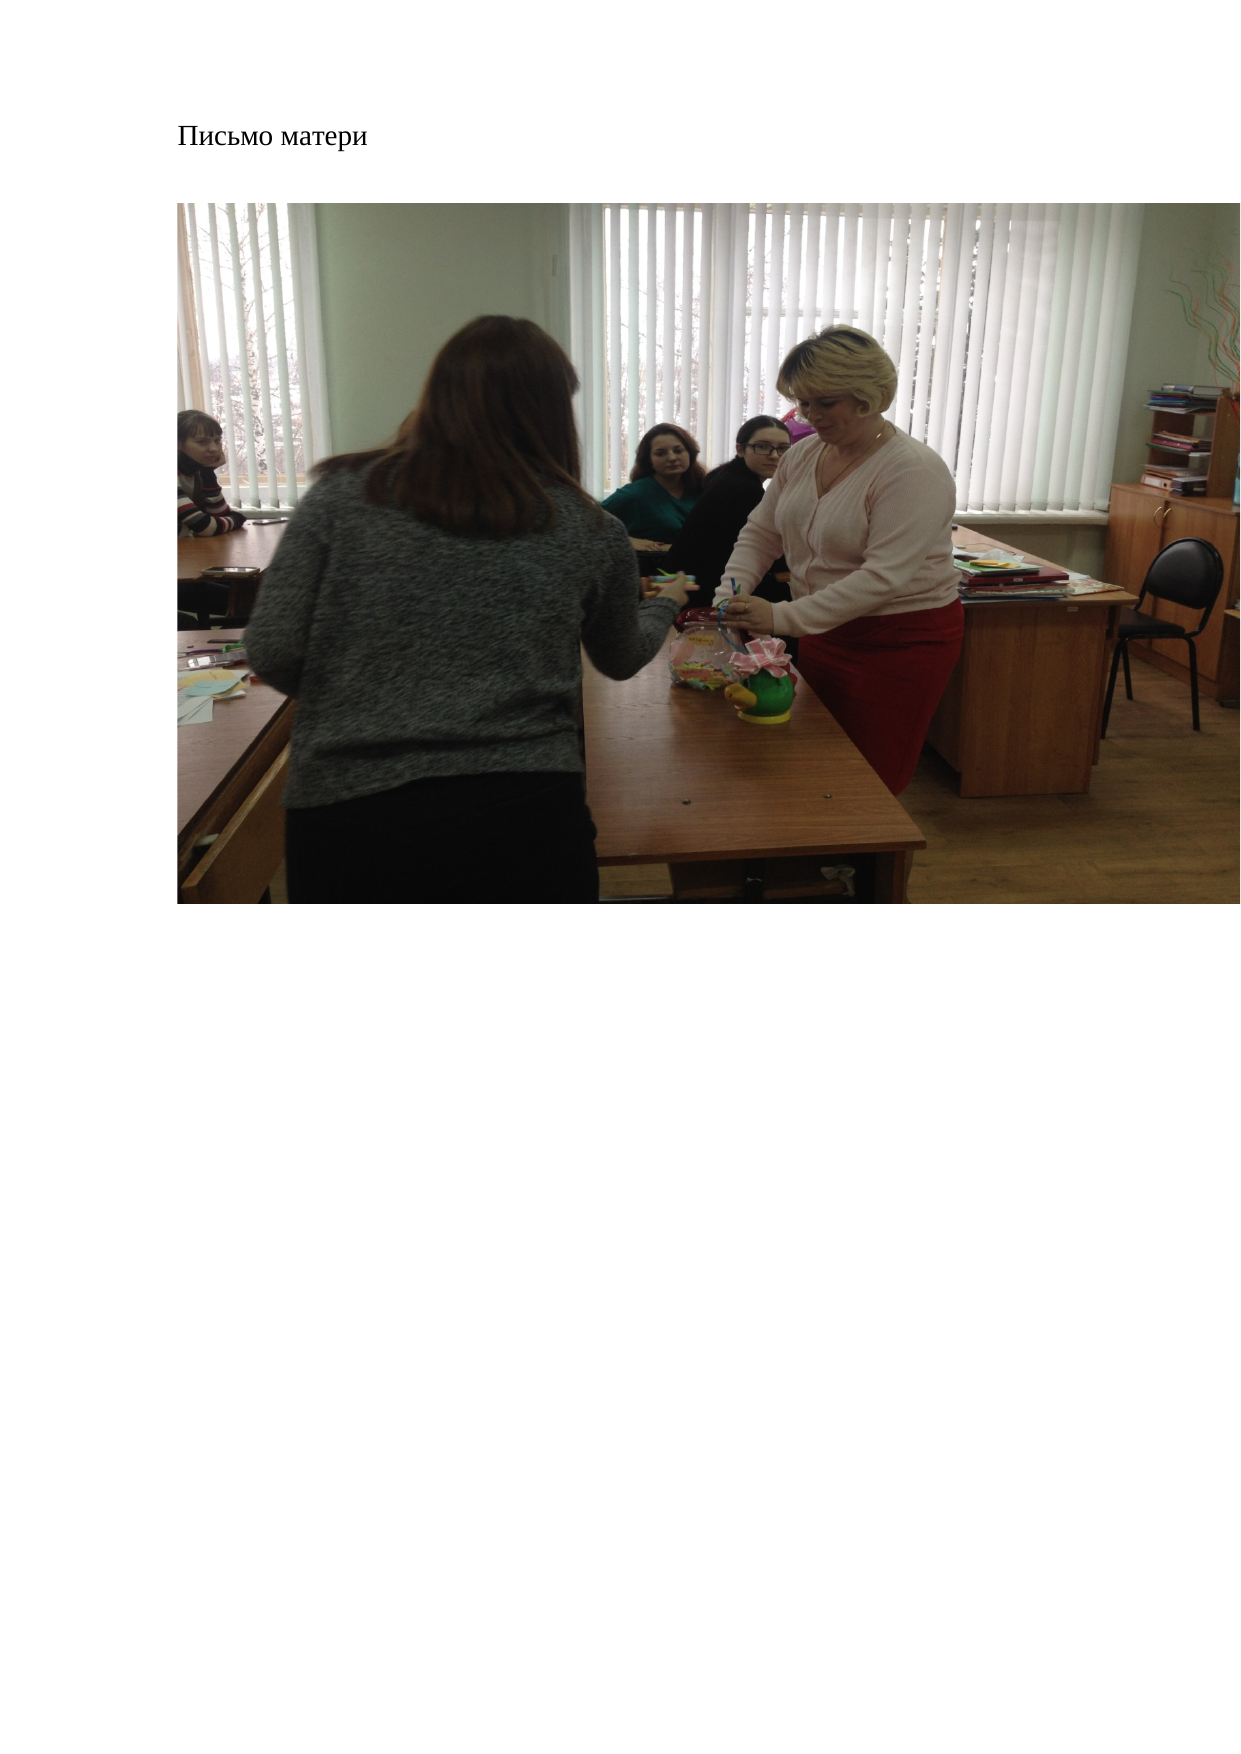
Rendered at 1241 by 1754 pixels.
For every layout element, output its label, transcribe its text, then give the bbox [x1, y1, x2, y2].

text Письмо матери [177, 118, 1152, 152]
picture [177, 203, 1241, 904]
